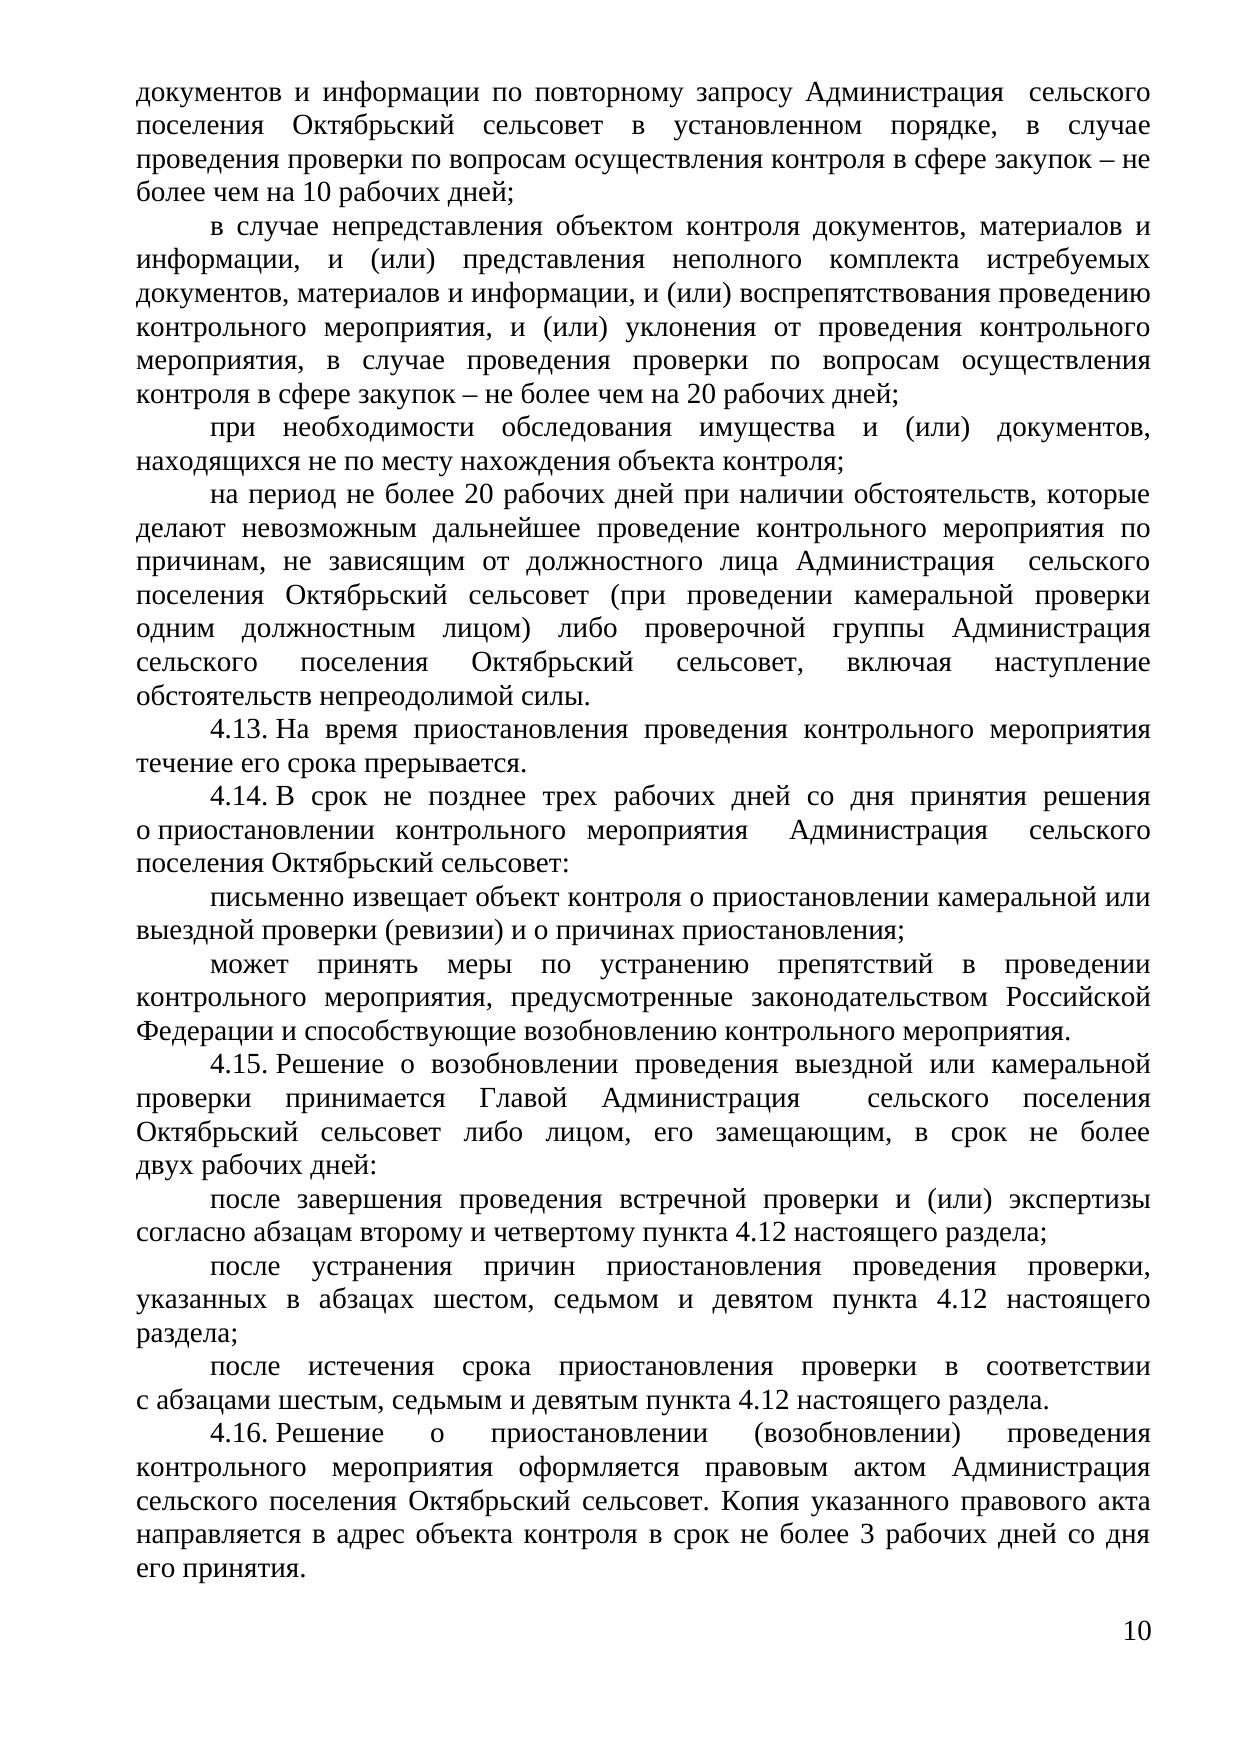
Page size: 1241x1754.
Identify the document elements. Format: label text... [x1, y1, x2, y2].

text 4.13. На время приостановления проведения контрольного мероприятия течение его срока прерывается. [136, 711, 1152, 778]
text в случае непредставления объектом контроля документов, материалов и информации, и (или) представления неполного комплекта истребуемых документов, материалов и информации, и (или) воспрепятствования проведению контрольного мероприятия, и (или) уклонения от проведения контрольного мероприятия, в случае проведения проверки по вопросам осуществления контроля в сфере закупок – не более чем на 20 рабочих дней; [136, 208, 1152, 409]
text письменно извещает объект контроля о приостановлении камеральной или выездной проверки (ревизии) и о причинах приостановления; [136, 879, 1152, 946]
text может принять меры по устранению препятствий в проведении контрольного мероприятия, предусмотренные законодательством Российской Федерации и способствующие возобновлению контрольного мероприятия. [136, 946, 1152, 1047]
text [136, 74, 1152, 208]
text после устранения причин приостановления проведения проверки, указанных в абзацах шестом, седьмом и девятом пункта 4.12 настоящего раздела; [136, 1248, 1152, 1348]
text после истечения срока приостановления проверки в соответствии с абзацами шестым, седьмым и девятым пункта 4.12 настоящего раздела. [136, 1348, 1152, 1416]
text 4.14. В срок не позднее трех рабочих дней со дня принятия решения о приостановлении контрольного мероприятия Администрация сельского поселения Октябрьский сельсовет: [136, 778, 1152, 879]
text при необходимости обследования имущества и (или) документов, находящихся не по месту нахождения объекта контроля; [136, 409, 1152, 476]
text 4.15. Решение о возобновлении проведения выездной или камеральной проверки принимается Главой Администрация сельского поселения Октябрьский сельсовет либо лицом, его замещающим, в срок не более двух рабочих дней: [136, 1047, 1152, 1181]
text на период не более 20 рабочих дней при наличии обстоятельств, которые делают невозможным дальнейшее проведение контрольного мероприятия по причинам, не зависящим от должностного лица Администрация сельского поселения Октябрьский сельсовет (при проведении камеральной проверки одним должностным лицом) либо проверочной группы Администрация сельского поселения Октябрьский сельсовет, включая наступление обстоятельств непреодолимой силы. [136, 476, 1152, 711]
text 4.16. Решение о приостановлении (возобновлении) проведения контрольного мероприятия оформляется правовым актом Администрация сельского поселения Октябрьский сельсовет. Копия указанного правового акта направляется в адрес объекта контроля в срок не более 3 рабочих дней со дня его принятия. [136, 1416, 1152, 1583]
text после завершения проведения встречной проверки и (или) экспертизы согласно абзацам второму и четвертому пункта 4.12 настоящего раздела; [136, 1181, 1152, 1248]
